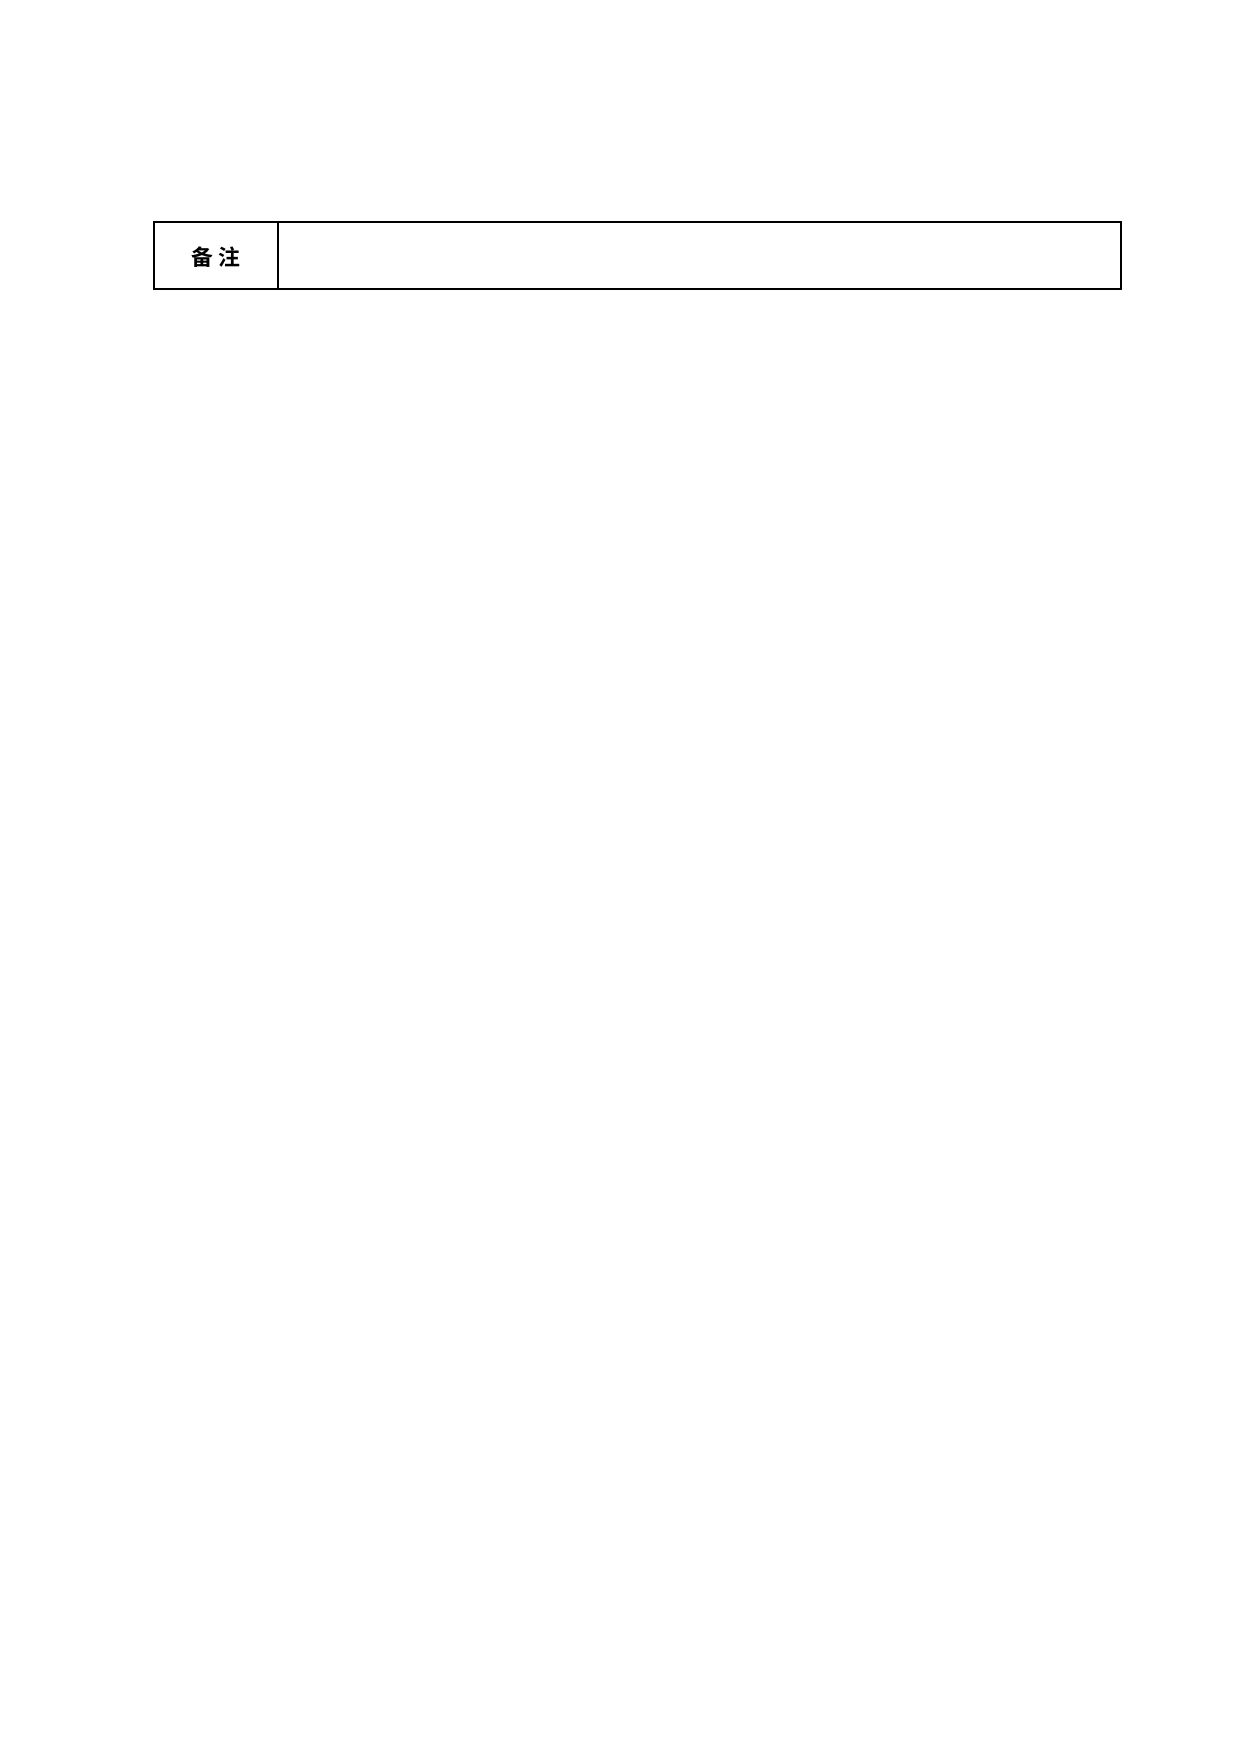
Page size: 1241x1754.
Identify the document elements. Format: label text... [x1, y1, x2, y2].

table_cell [279, 223, 1120, 288]
table_cell 备 注 [155, 223, 277, 288]
